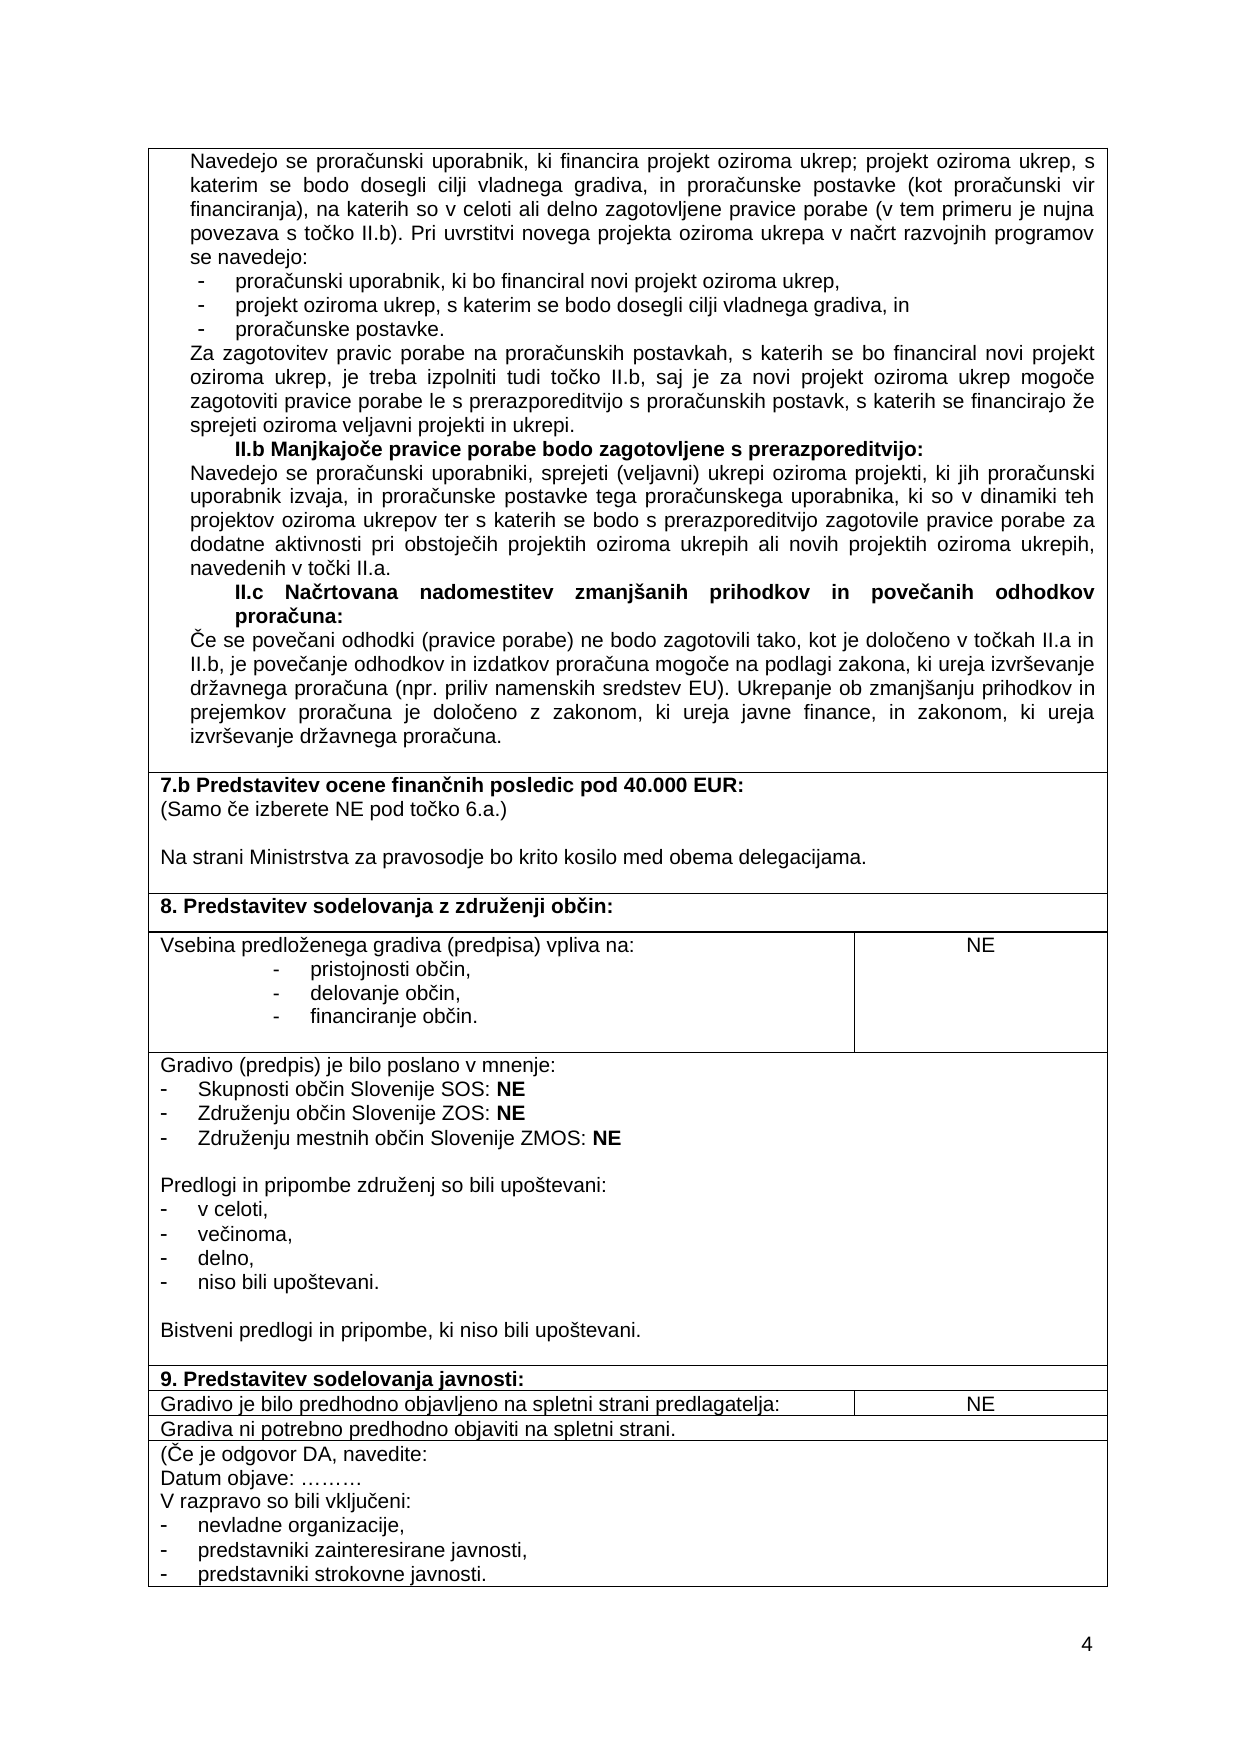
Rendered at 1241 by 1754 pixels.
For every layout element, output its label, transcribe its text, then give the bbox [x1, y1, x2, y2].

table_cell Gradivo je bilo predhodno objavljeno na spletni strani predlagatelja: [149, 1391, 854, 1415]
table_cell 8. Predstavitev sodelovanja z združenji občin: [149, 894, 1107, 931]
table_cell 9. Predstavitev sodelovanja javnosti: [149, 1366, 1107, 1390]
table_cell NE [855, 933, 1107, 1052]
table_cell 7.b Predstavitev ocene finančnih posledic pod 40.000 EUR: (Samo če izberete NE pod točko 6.a.) Na strani Ministrstva za pravosodje bo krito kosilo med obema delegacijama. [149, 773, 1107, 893]
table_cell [149, 149, 1107, 772]
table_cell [149, 1441, 1107, 1586]
table_cell Gradivo (predpis) je bilo poslano v mnenje: Skupnosti občin Slovenije SOS: NE Združenju občin Slovenije ZOS: NE Združenju mestnih občin Slovenije ZMOS: NE Predlogi in pripombe združenj so bili upoštevani: v celoti, večinoma, delno, niso bili upoštevani. Bistveni predlogi in pripombe, ki niso bili upoštevani. [149, 1053, 1107, 1365]
table_cell NE [855, 1391, 1107, 1415]
table_cell Vsebina predloženega gradiva (predpisa) vpliva na: pristojnosti občin, delovanje občin, financiranje občin. [149, 933, 854, 1052]
table_cell Gradiva ni potrebno predhodno objaviti na spletni strani. [149, 1416, 1107, 1440]
